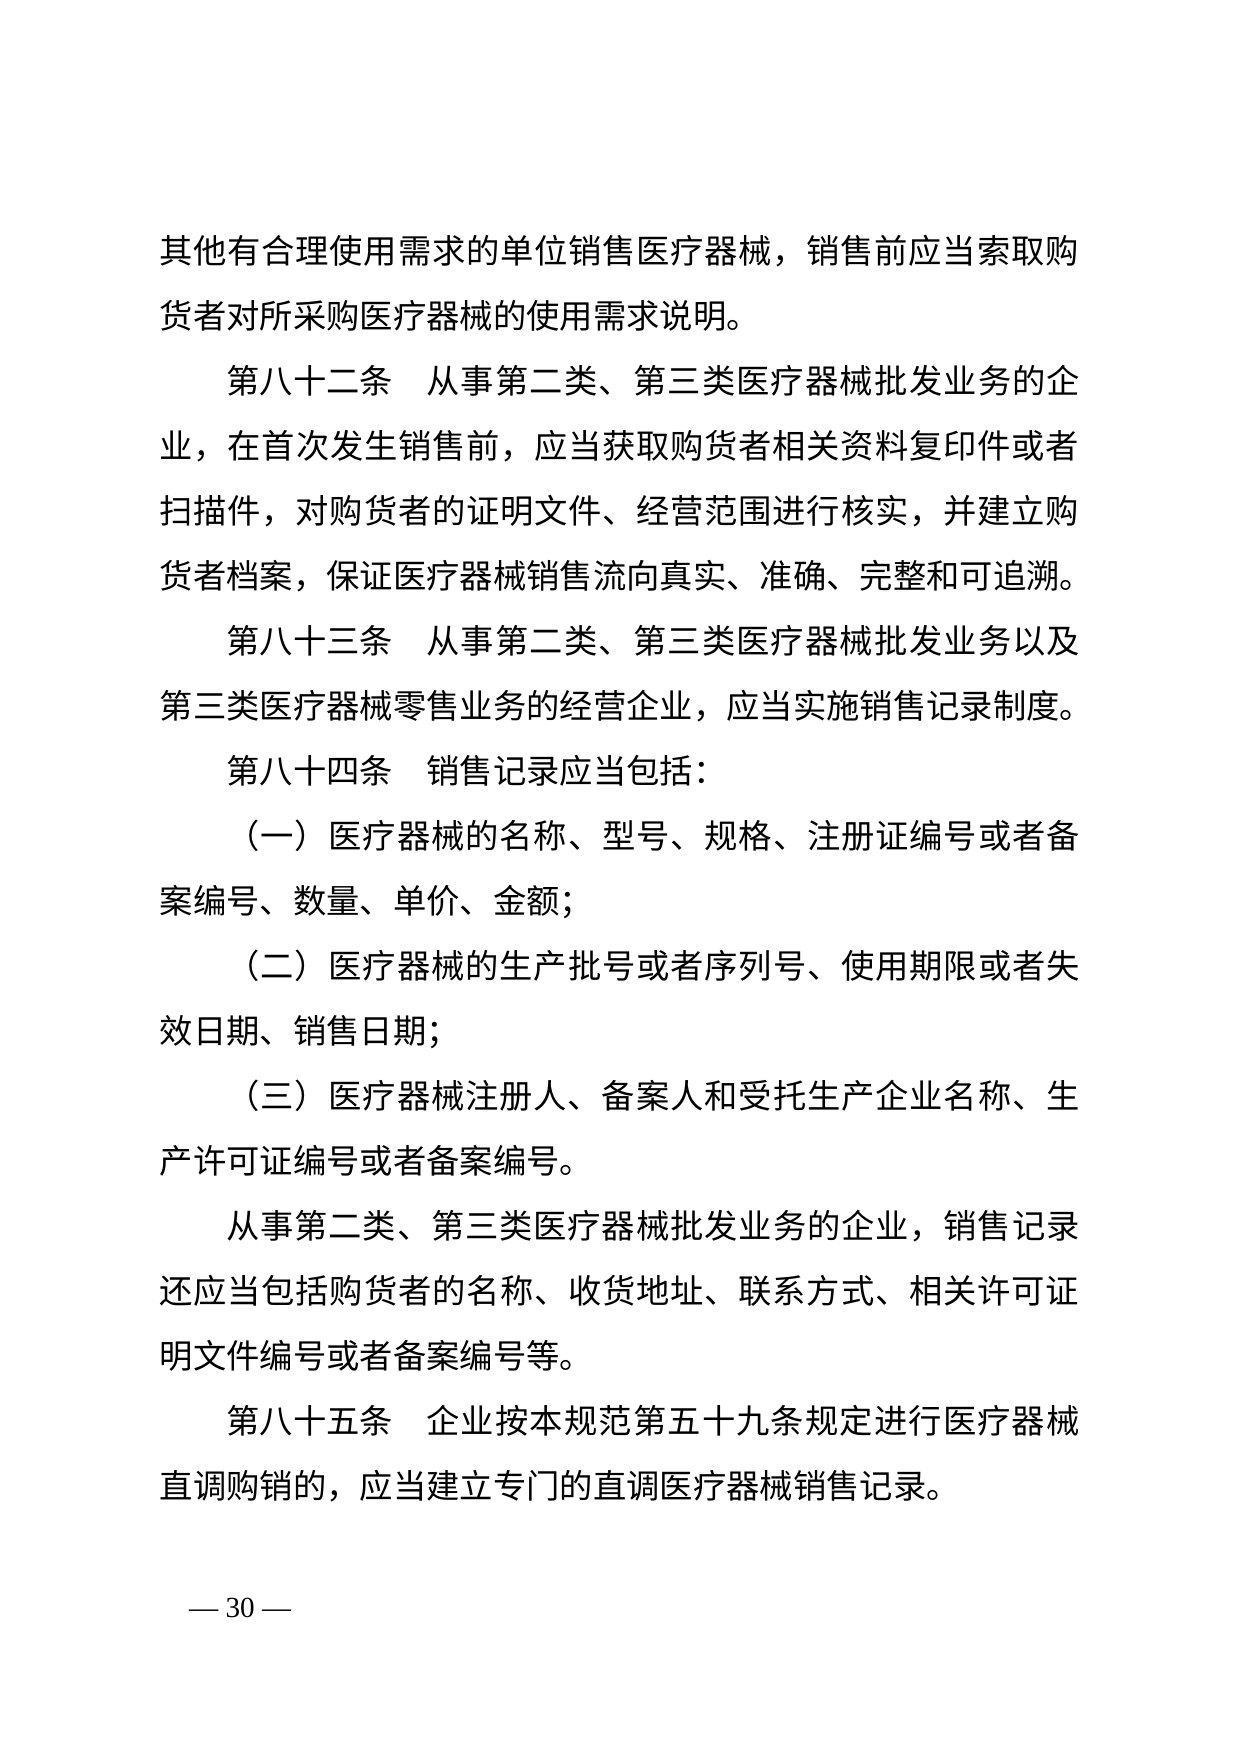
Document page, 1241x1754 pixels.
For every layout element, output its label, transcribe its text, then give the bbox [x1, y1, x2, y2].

list 企业按本规范第五十九条规定进行医疗器械直调购销的，应当建立专门的直调医疗器械销售记录。 [159, 1387, 1081, 1517]
list （二）医疗器械的生产批号或者序列号、使用期限或者失效日期、销售日期； [159, 932, 1081, 1062]
list 销售记录应当包括： [159, 737, 1081, 802]
list （三）医疗器械注册人、备案人和受托生产企业名称、生产许可证编号或者备案编号。 [159, 1062, 1081, 1192]
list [159, 217, 1081, 347]
list 从事第二类、第三类医疗器械批发业务的企业，在首次发生销售前，应当获取购货者相关资料复印件或者扫描件，对购货者的证明文件、经营范围进行核实，并建立购货者档案，保证医疗器械销售流向真实、准确、完整和可追溯。 [159, 347, 1081, 607]
text 从事第二类、第三类医疗器械批发业务的企业，销售记录还应当包括购货者的名称、收货地址、联系方式、相关许可证明文件编号或者备案编号等。 [159, 1192, 1081, 1387]
list （一）医疗器械的名称、型号、规格、注册证编号或者备案编号、数量、单价、金额； [159, 802, 1081, 932]
list 从事第二类、第三类医疗器械批发业务以及第三类医疗器械零售业务的经营企业，应当实施销售记录制度。 [159, 607, 1081, 737]
